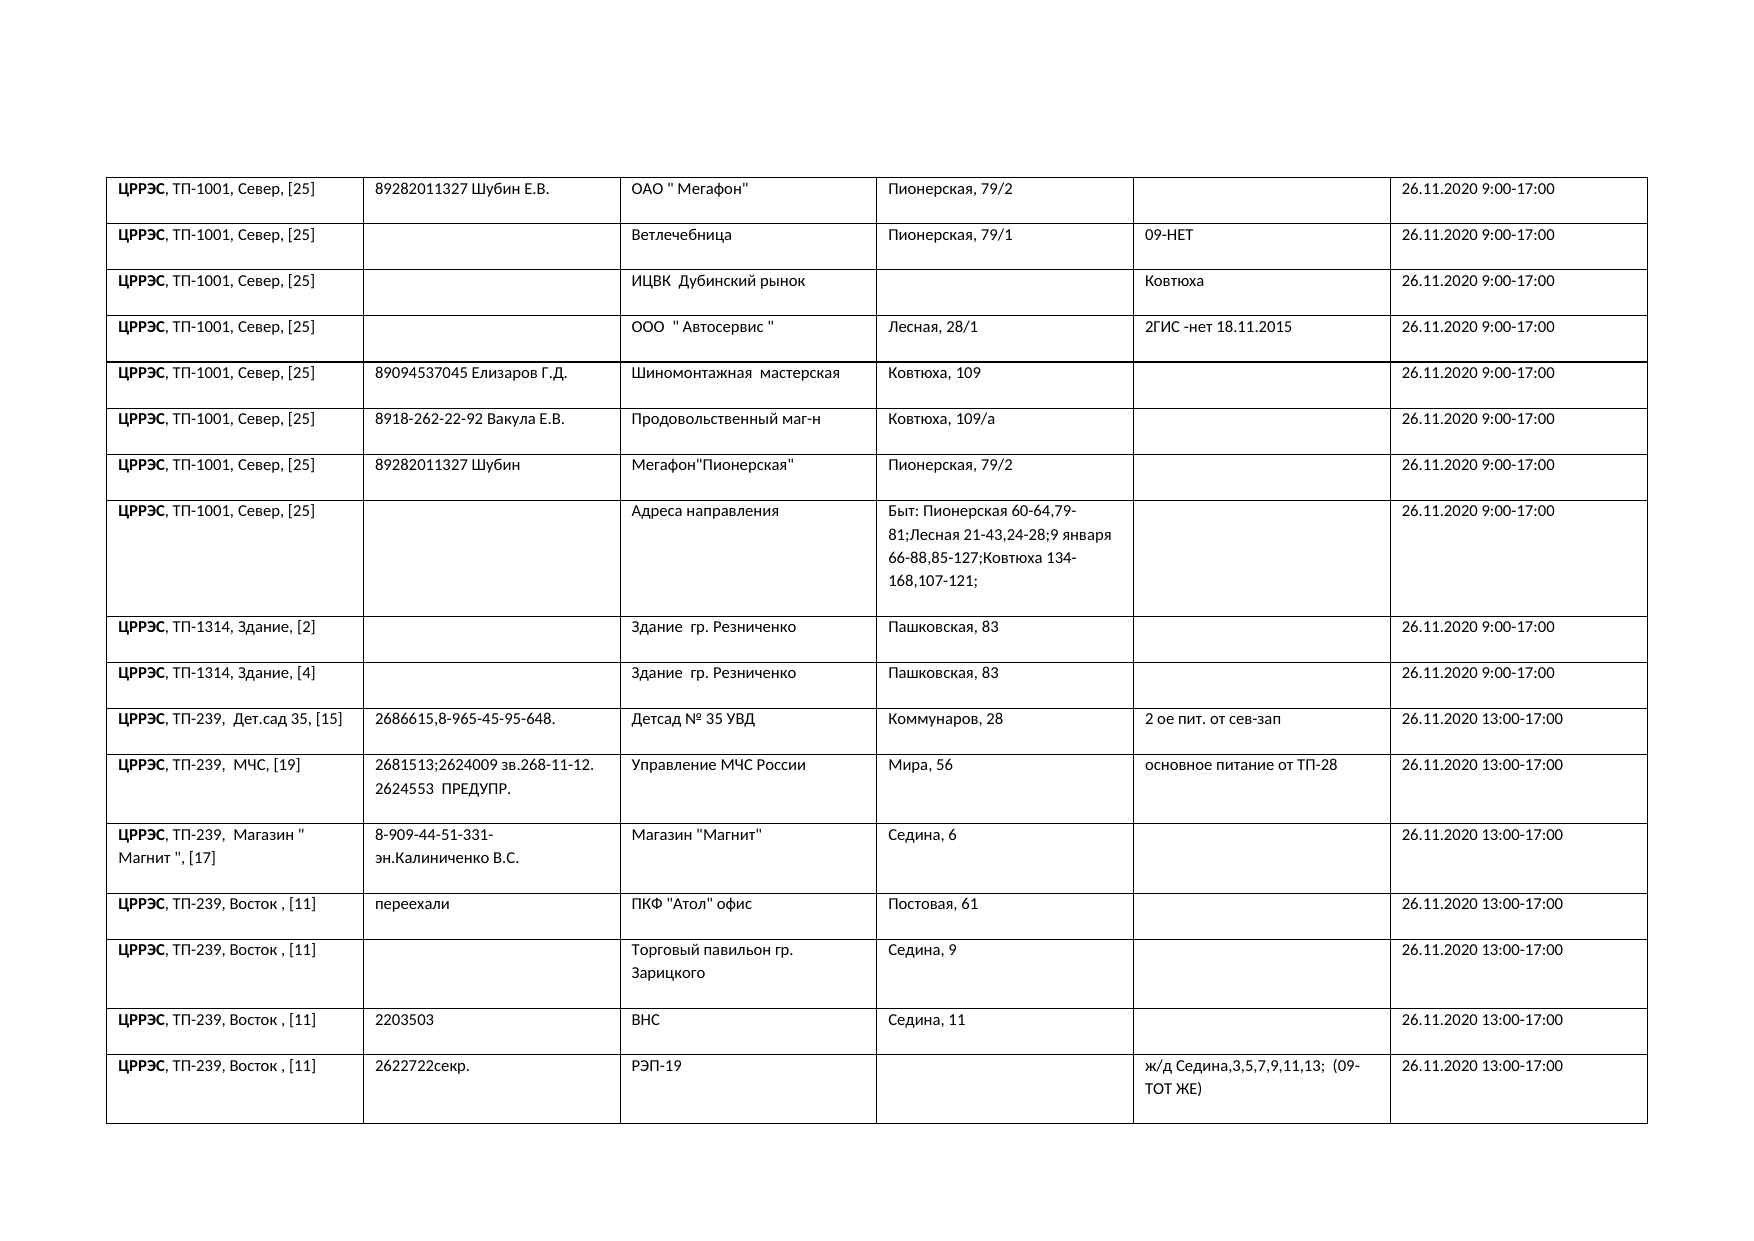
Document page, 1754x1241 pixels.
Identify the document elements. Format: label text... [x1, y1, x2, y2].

table_cell 26.11.2020 13:00-17:00 [1391, 940, 1647, 1008]
table_cell 26.11.2020 9:00-17:00 [1391, 617, 1647, 662]
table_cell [1391, 178, 1647, 223]
table_cell РЭП-19 [621, 1055, 876, 1123]
table_cell Ковтюха, 109 [877, 363, 1133, 407]
table_cell [1134, 501, 1390, 616]
table_cell [364, 224, 620, 269]
table_cell ЦРРЭС, ТП-1314, Здание, [4] [107, 663, 363, 708]
table_cell 26.11.2020 9:00-17:00 [1391, 455, 1647, 499]
table_cell Пионерская, 79/1 [877, 224, 1133, 269]
table_cell [1134, 1009, 1390, 1054]
table_cell Здание гр. Резниченко [621, 617, 876, 662]
table_cell Ветлечебница [621, 224, 876, 269]
table_cell 26.11.2020 13:00-17:00 [1391, 894, 1647, 938]
table_cell Седина, 11 [877, 1009, 1133, 1054]
table_cell Пашковская, 83 [877, 663, 1133, 708]
table_cell ж/д Седина,3,5,7,9,11,13; (09- ТОТ ЖЕ) [1134, 1055, 1390, 1123]
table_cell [107, 178, 363, 223]
table_cell 26.11.2020 9:00-17:00 [1391, 363, 1647, 407]
table_cell Пионерская, 79/2 [877, 455, 1133, 499]
table_cell ОАО " Мегафон" [621, 178, 876, 223]
table_cell 26.11.2020 9:00-17:00 [1391, 663, 1647, 708]
table_cell 26.11.2020 13:00-17:00 [1391, 709, 1647, 754]
table_cell Шиномонтажная мастерская [621, 363, 876, 407]
table_cell [1134, 617, 1390, 662]
table_cell [1134, 178, 1390, 223]
table_cell 26.11.2020 9:00-17:00 [1391, 501, 1647, 616]
table_cell [364, 270, 620, 315]
table_cell ЦРРЭС, ТП-239, МЧС, [19] [107, 755, 363, 823]
table_cell 2622722секр. [364, 1055, 620, 1123]
table_cell Седина, 6 [877, 824, 1133, 892]
table_cell Мира, 56 [877, 755, 1133, 823]
table_cell Мегафон"Пионерская" [621, 455, 876, 499]
table_cell 8918-262-22-92 Вакула Е.В. [364, 409, 620, 453]
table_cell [107, 1055, 363, 1123]
table_cell ЦРРЭС, ТП-1001, Север, [25] [107, 363, 363, 407]
table_cell Ковтюха [1134, 270, 1390, 315]
table_cell Адреса направления [621, 501, 876, 616]
table_cell Седина, 9 [877, 940, 1133, 1008]
table_cell Торговый павильон гр. Зарицкого [621, 940, 876, 1008]
table_cell [364, 316, 620, 361]
table_cell основное питание от ТП-28 [1134, 755, 1390, 823]
table_cell [364, 617, 620, 662]
table_cell Продовольственный маг-н [621, 409, 876, 453]
table_cell ЦРРЭС, ТП-1001, Север, [25] [107, 270, 363, 315]
table_cell [364, 663, 620, 708]
table_cell 8-909-44-51-331- эн.Калиниченко В.С. [364, 824, 620, 892]
table_cell ЦРРЭС, ТП-1314, Здание, [2] [107, 617, 363, 662]
table_cell Пионерская, 79/2 [877, 178, 1133, 223]
table_cell ЦРРЭС, ТП-1001, Север, [25] [107, 409, 363, 453]
table_cell ЦРРЭС, ТП-239, Дет.сад 35, [15] [107, 709, 363, 754]
table_cell 26.11.2020 13:00-17:00 [1391, 1009, 1647, 1054]
table_cell 2681513;2624009 зв.268-11-12. 2624553 ПРЕДУПР. [364, 755, 620, 823]
table_cell ПКФ "Атол" офис [621, 894, 876, 938]
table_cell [1391, 1055, 1647, 1123]
table_cell 26.11.2020 9:00-17:00 [1391, 224, 1647, 269]
table_cell 2ГИС -нет 18.11.2015 [1134, 316, 1390, 361]
table_cell ЦРРЭС, ТП-1001, Север, [25] [107, 455, 363, 499]
table_cell 26.11.2020 13:00-17:00 [1391, 755, 1647, 823]
table_cell Коммунаров, 28 [877, 709, 1133, 754]
table_cell [364, 940, 620, 1008]
table_cell ЦРРЭС, ТП-1001, Север, [25] [107, 224, 363, 269]
table_cell ВНС [621, 1009, 876, 1054]
table_cell 26.11.2020 9:00-17:00 [1391, 409, 1647, 453]
table_cell [1134, 455, 1390, 499]
table_cell 26.11.2020 13:00-17:00 [1391, 824, 1647, 892]
table_cell ООО " Автосервис " [621, 316, 876, 361]
table_cell ЦРРЭС, ТП-239, Восток , [11] [107, 894, 363, 938]
table_cell 09-НЕТ [1134, 224, 1390, 269]
table_cell ЦРРЭС, ТП-239, Восток , [11] [107, 1009, 363, 1054]
table_cell [877, 270, 1133, 315]
table_cell 2686615,8-965-45-95-648. [364, 709, 620, 754]
table_cell Постовая, 61 [877, 894, 1133, 938]
table_cell Пашковская, 83 [877, 617, 1133, 662]
table_cell [877, 1055, 1133, 1123]
table_cell 89282011327 Шубин [364, 455, 620, 499]
table_cell Лесная, 28/1 [877, 316, 1133, 361]
table_cell 2203503 [364, 1009, 620, 1054]
table_cell ЦРРЭС, ТП-239, Восток , [11] [107, 940, 363, 1008]
table_cell Быт: Пионерская 60-64,79-81;Лесная 21-43,24-28;9 января 66-88,85-127;Ковтюха 134-168,107-121; [877, 501, 1133, 616]
table_cell [1134, 940, 1390, 1008]
table_cell 26.11.2020 9:00-17:00 [1391, 316, 1647, 361]
table_cell 89094537045 Елизаров Г.Д. [364, 363, 620, 407]
table_cell [1134, 663, 1390, 708]
table_cell ЦРРЭС, ТП-1001, Север, [25] [107, 501, 363, 616]
table_cell [1134, 363, 1390, 407]
table_cell [1134, 409, 1390, 453]
table_cell [1134, 824, 1390, 892]
table_cell ЦРРЭС, ТП-239, Магазин " Магнит ", [17] [107, 824, 363, 892]
table_cell ЦРРЭС, ТП-1001, Север, [25] [107, 316, 363, 361]
table_cell Управление МЧС России [621, 755, 876, 823]
table_cell переехали [364, 894, 620, 938]
table_cell [364, 501, 620, 616]
table_cell Детсад № 35 УВД [621, 709, 876, 754]
table_cell Ковтюха, 109/а [877, 409, 1133, 453]
table_cell Магазин "Магнит" [621, 824, 876, 892]
table_cell 2 ое пит. от сев-зап [1134, 709, 1390, 754]
table_cell ИЦВК Дубинский рынок [621, 270, 876, 315]
table_cell 26.11.2020 9:00-17:00 [1391, 270, 1647, 315]
table_cell Здание гр. Резниченко [621, 663, 876, 708]
table_cell 89282011327 Шубин Е.В. [364, 178, 620, 223]
table_cell [1134, 894, 1390, 938]
